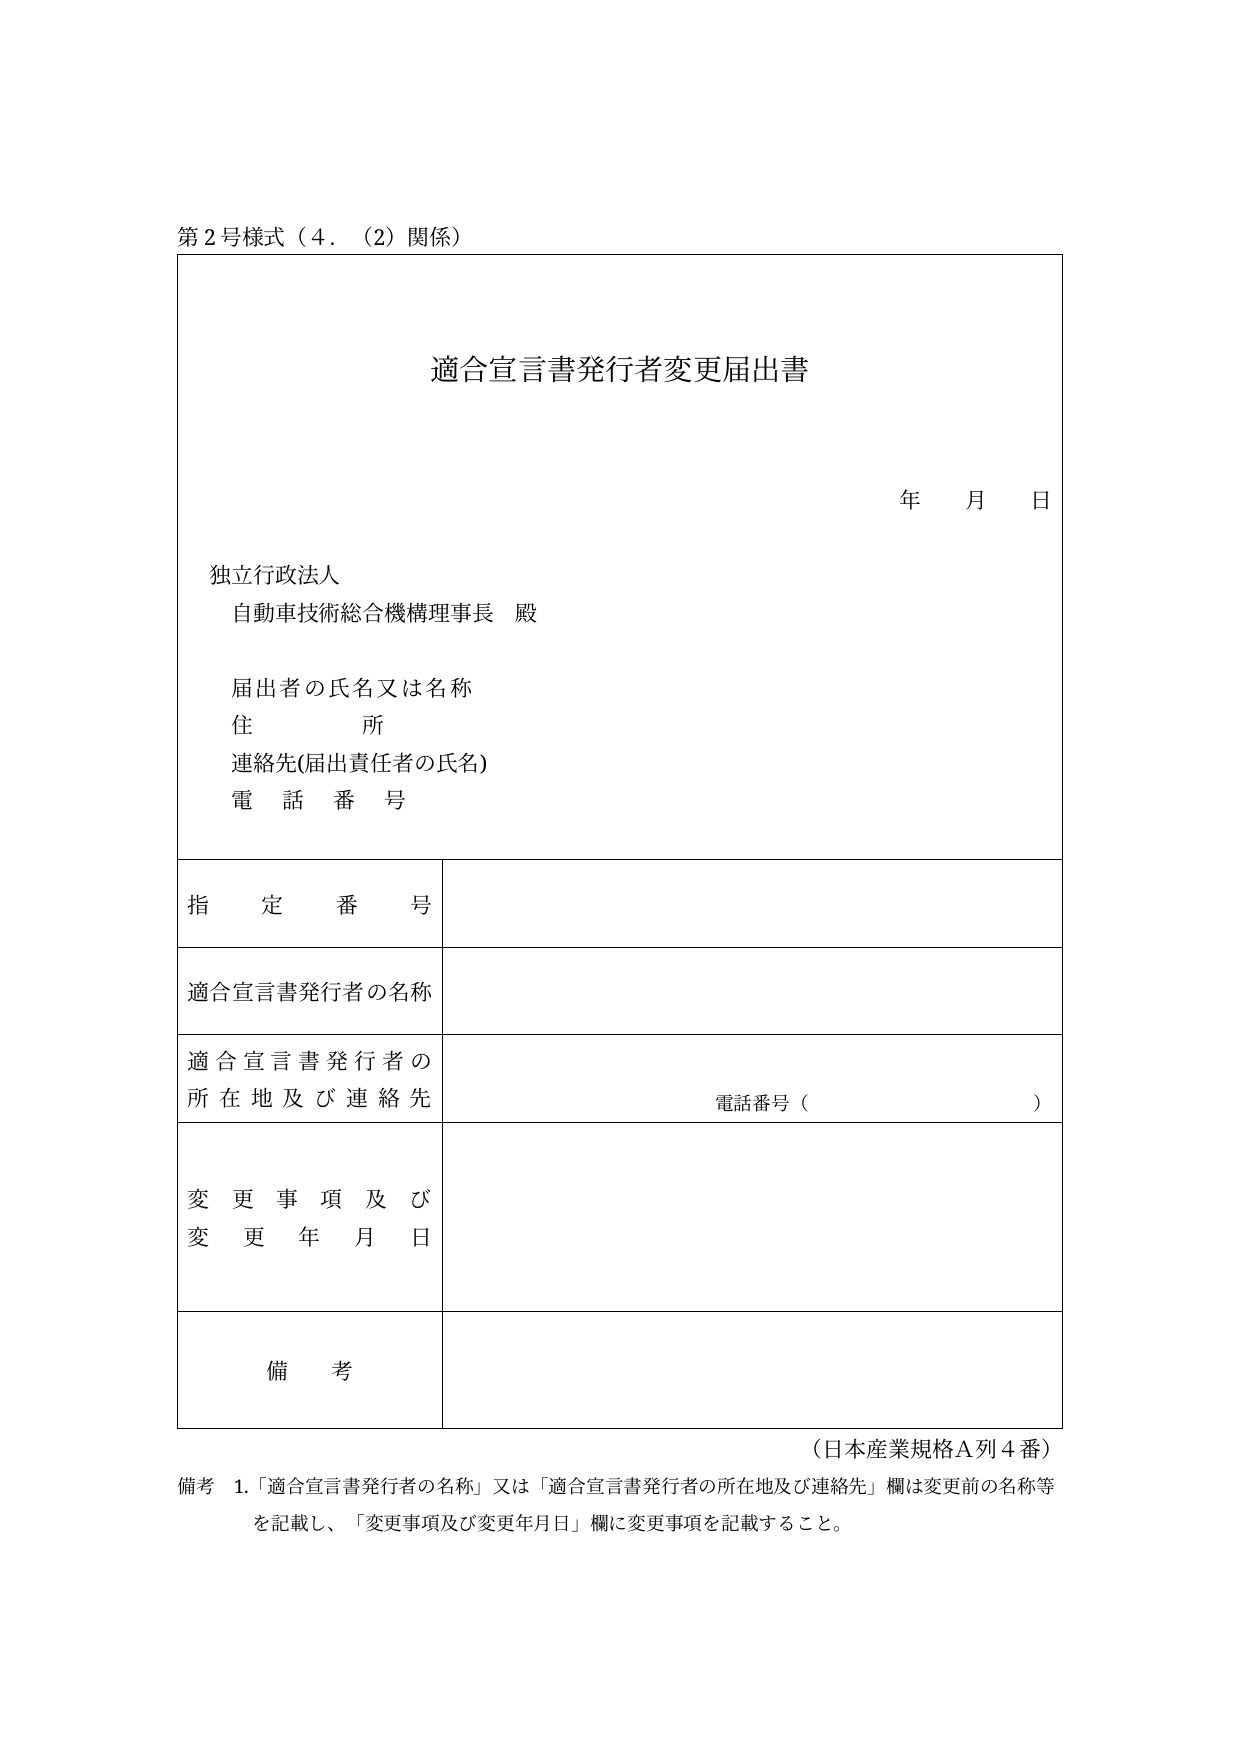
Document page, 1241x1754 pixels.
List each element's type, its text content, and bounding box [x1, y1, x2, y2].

table_cell [443, 1123, 1062, 1311]
table_cell 電話番号（ ） [443, 1035, 1062, 1122]
text （日本産業規格Ａ列４番） [177, 1429, 1063, 1466]
table_cell [443, 860, 1062, 947]
table_cell [443, 948, 1062, 1034]
table_header 適合宣言書発行者変更届出書 年 月 日 独立行政法人 自動車技術総合機構理事長 殿 届出者の氏名又は名称 住所 連絡先(届出責任者の氏名) 電話番号 [178, 255, 1062, 859]
table_cell 適合宣言書発行者の名称 [178, 948, 442, 1034]
table_cell 適合宣言書発行者の 所在地及び連絡先 [178, 1035, 442, 1122]
text 備考 1.「適合宣言書発行者の名称」又は「適合宣言書発行者の所在地及び連絡先」欄は変更前の名称等を記載し、「変更事項及び変更年月日」欄に変更事項を記載すること。 [177, 1466, 1063, 1541]
text 第2号様式（４．（2）関係） [177, 217, 1063, 254]
table_cell 指定番号 [178, 860, 442, 947]
table_cell 備 考 [178, 1312, 442, 1428]
table_cell 変更事項及び 変更年月日 [178, 1123, 442, 1311]
table_cell [443, 1312, 1062, 1428]
